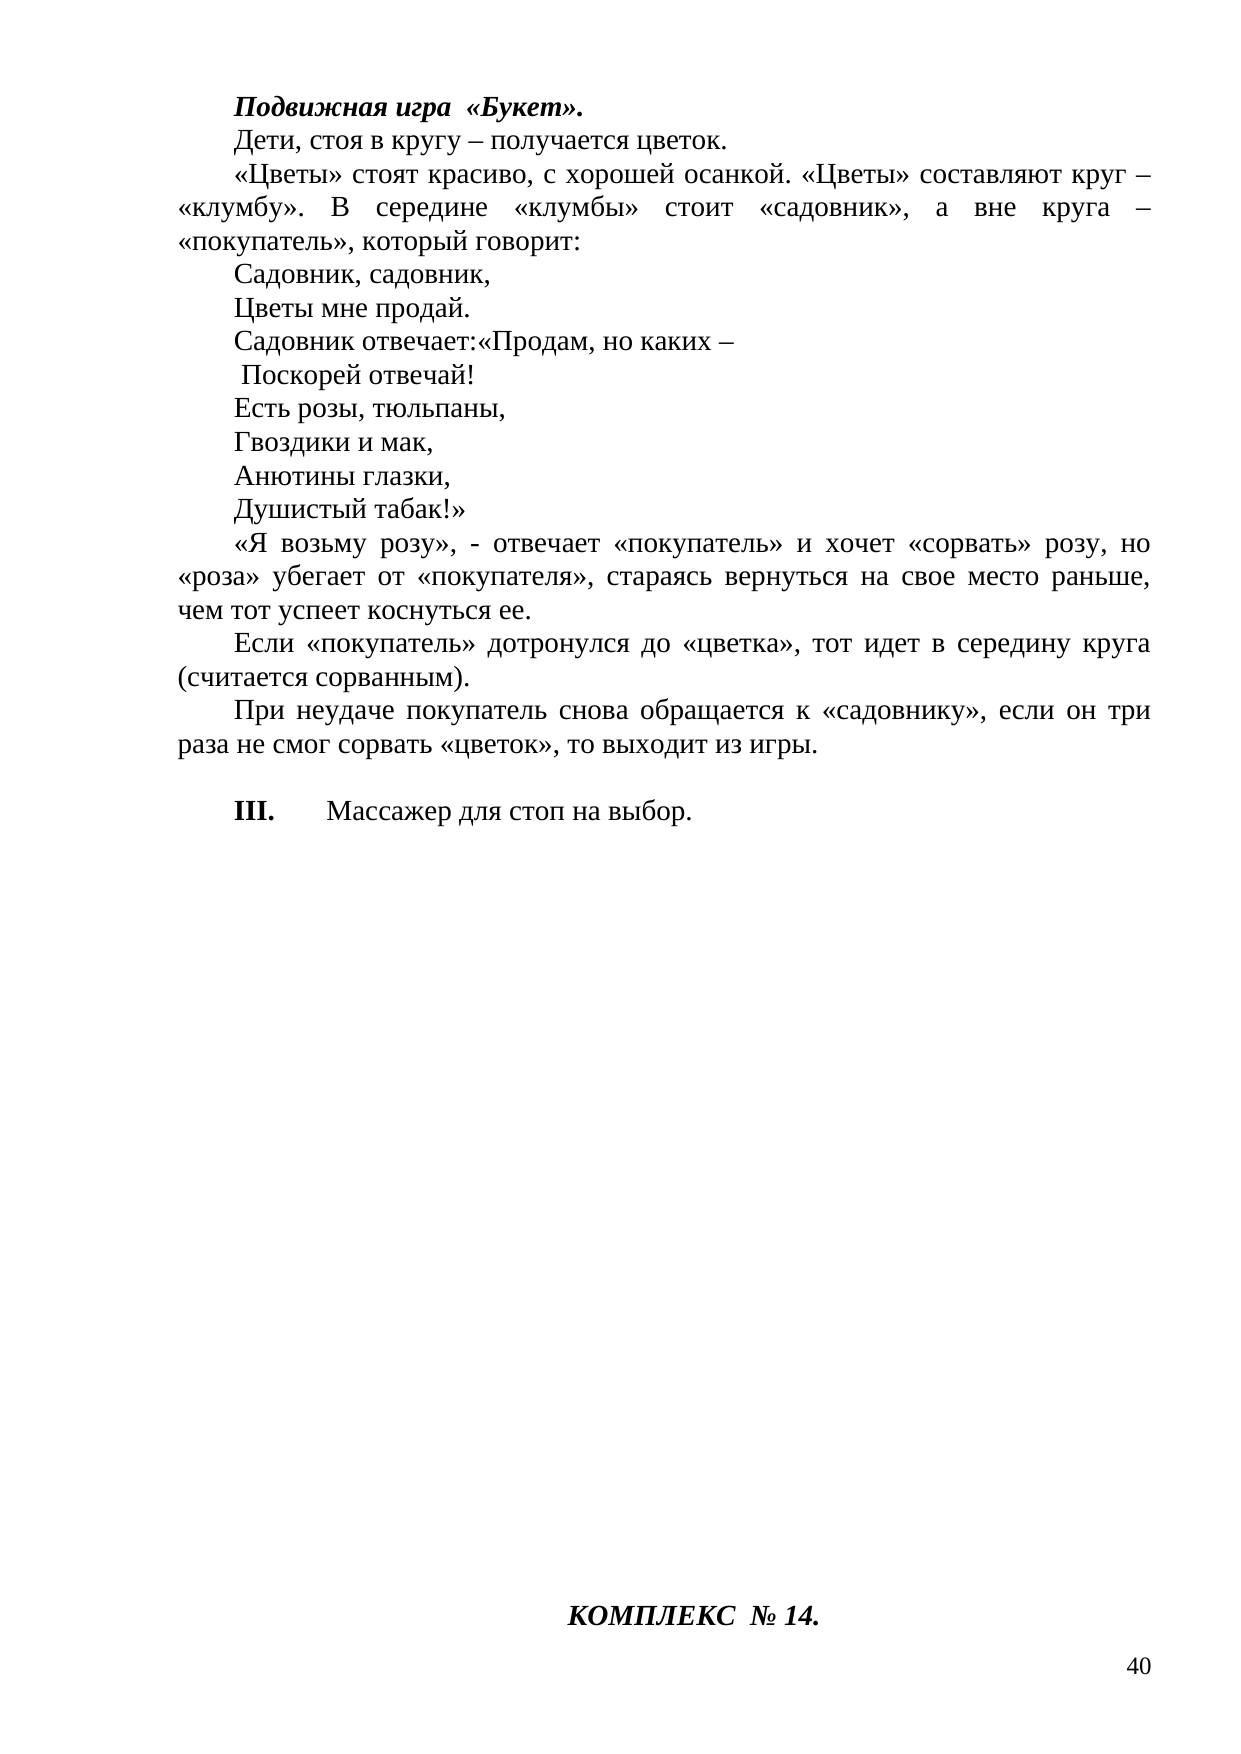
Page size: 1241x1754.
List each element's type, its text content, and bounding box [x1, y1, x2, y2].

text Если «покупатель» дотронулся до «цветка», тот идет в середину круга (считается сорванным). [177, 625, 1152, 692]
text Гвоздики и мак, [177, 424, 1152, 458]
text Анютины глазки, [177, 458, 1152, 491]
text Душистый табак!» [177, 491, 1152, 525]
text Садовник, садовник, [177, 256, 1152, 290]
list Массажер для стоп на выбор. [177, 793, 1152, 827]
text При неудаче покупатель снова обращается к «садовнику», если он три раза не смог сорвать «цветок», то выходит из игры. [177, 692, 1152, 759]
text «Цветы» стоят красиво, с хорошей осанкой. «Цветы» составляют круг – «клумбу». В середине «клумбы» стоит «садовник», а вне круга – «покупатель», который говорит: [177, 156, 1152, 256]
text Есть розы, тюльпаны, [177, 391, 1152, 424]
text Садовник отвечает:«Продам, но каких – [177, 323, 1152, 357]
text Подвижная игра «Букет». [177, 89, 1152, 122]
text Поскорей отвечай! [177, 357, 1152, 391]
text Дети, стоя в кругу – получается цветок. [177, 122, 1152, 156]
text Цветы мне продай. [177, 290, 1152, 323]
text «Я возьму розу», - отвечает «покупатель» и хочет «сорвать» розу, но «роза» убегает от «покупателя», стараясь вернуться на свое место раньше, чем тот успеет коснуться ее. [177, 525, 1152, 625]
text КОМПЛЕКС № 14. [177, 1598, 1152, 1632]
